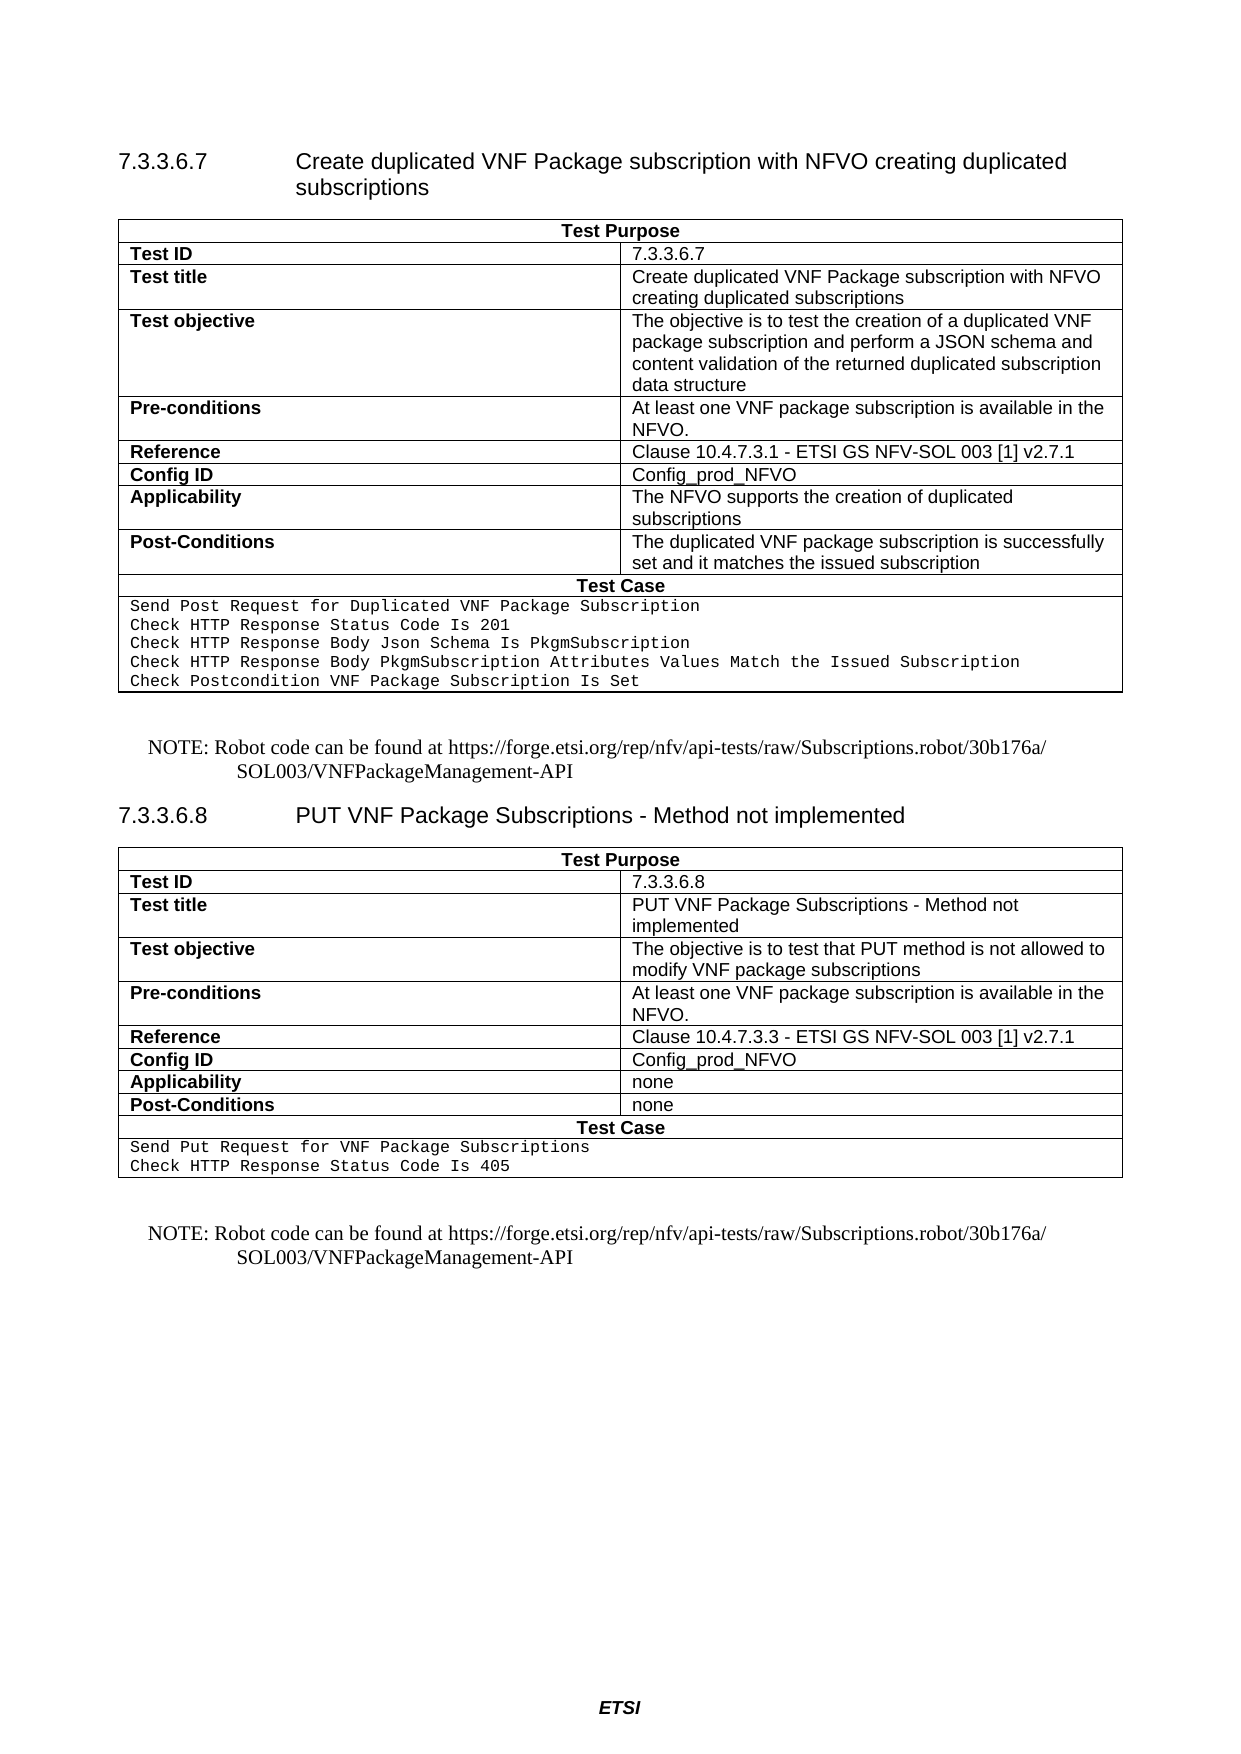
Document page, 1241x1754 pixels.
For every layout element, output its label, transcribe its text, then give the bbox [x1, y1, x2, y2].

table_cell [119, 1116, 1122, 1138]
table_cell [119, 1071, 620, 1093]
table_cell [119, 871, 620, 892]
text NOTE: Robot code can be found at https://forge.etsi.org/rep/nfv/api-tests/raw/Subscriptions.robot/30b176a/SOL003/VNFPackageManagement-API [148, 1221, 1122, 1269]
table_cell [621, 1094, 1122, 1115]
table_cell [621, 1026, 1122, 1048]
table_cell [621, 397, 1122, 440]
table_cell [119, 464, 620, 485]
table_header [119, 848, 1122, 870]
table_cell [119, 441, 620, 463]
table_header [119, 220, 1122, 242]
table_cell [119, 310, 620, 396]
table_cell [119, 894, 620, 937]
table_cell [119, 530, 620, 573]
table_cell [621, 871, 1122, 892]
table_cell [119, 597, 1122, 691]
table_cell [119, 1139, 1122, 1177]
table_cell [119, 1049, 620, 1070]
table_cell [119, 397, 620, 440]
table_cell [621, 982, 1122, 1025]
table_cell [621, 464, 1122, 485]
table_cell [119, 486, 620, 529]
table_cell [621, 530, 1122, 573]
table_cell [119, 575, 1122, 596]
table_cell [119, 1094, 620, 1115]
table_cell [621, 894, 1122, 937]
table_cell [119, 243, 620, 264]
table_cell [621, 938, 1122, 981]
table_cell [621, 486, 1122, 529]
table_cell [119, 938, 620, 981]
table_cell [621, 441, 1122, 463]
subtitle 7.3.3.6.8 PUT VNF Package Subscriptions - Method not implemented [118, 802, 1122, 828]
text NOTE: Robot code can be found at https://forge.etsi.org/rep/nfv/api-tests/raw/Subscriptions.robot/30b176a/SOL003/VNFPackageManagement-API [148, 735, 1122, 783]
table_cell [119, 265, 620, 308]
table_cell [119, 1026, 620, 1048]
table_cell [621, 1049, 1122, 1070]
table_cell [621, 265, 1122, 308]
subtitle 7.3.3.6.7 Create duplicated VNF Package subscription with NFVO creating duplicated subscriptions [118, 148, 1122, 200]
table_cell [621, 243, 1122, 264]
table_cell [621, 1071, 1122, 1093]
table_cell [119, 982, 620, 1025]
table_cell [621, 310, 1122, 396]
